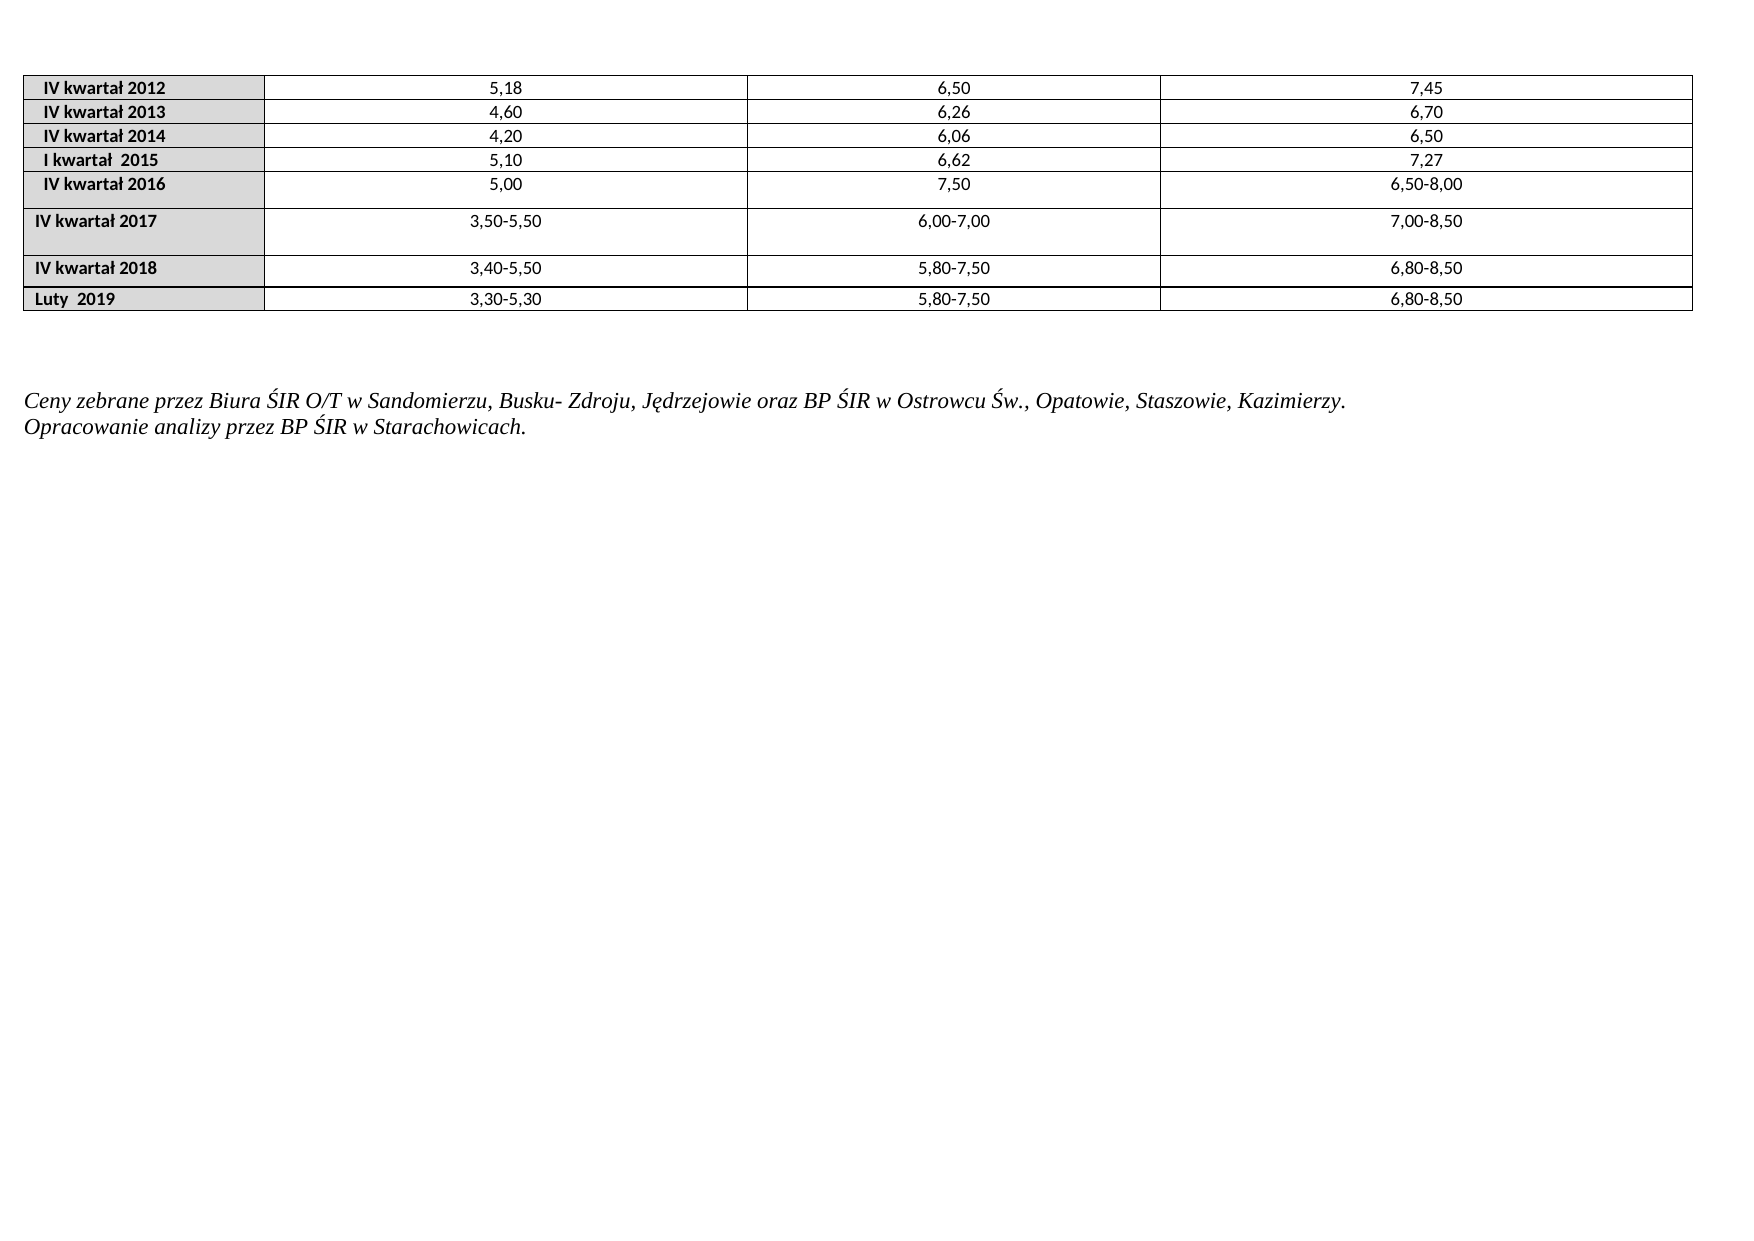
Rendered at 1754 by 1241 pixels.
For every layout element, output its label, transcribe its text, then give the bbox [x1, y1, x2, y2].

table_cell 5,80-7,50 [748, 288, 1160, 310]
table_cell 6,00-7,00 [748, 209, 1160, 255]
table_cell IV kwartał 2018 [24, 256, 264, 286]
table_cell 6,50 [1161, 124, 1692, 147]
table_cell I kwartał 2015 [24, 148, 264, 171]
table_cell Luty 2019 [77, 288, 264, 310]
table_cell 3,30-5,30 [265, 288, 747, 310]
table_cell 6,06 [748, 124, 1160, 147]
table_cell 7,27 [1161, 148, 1692, 171]
table_cell 6,50 [748, 76, 1160, 99]
text Opracowanie analizy przez BP ŚIR w Starachowicach. [24, 413, 1682, 440]
text Ceny zebrane przez Biura ŚIR O/T w Sandomierzu, Busku- Zdroju, Jędrzejowie oraz BP ŚIR w Ostrowcu Św., Opatowie, Staszowie, Kazimierzy. [24, 387, 1682, 413]
table_cell 3,40-5,50 [265, 256, 747, 286]
table_cell 6,80-8,50 [1161, 256, 1692, 286]
table_cell 7,45 [1161, 76, 1692, 99]
table_cell 5,10 [265, 148, 747, 171]
table_cell IV kwartał 2017 [24, 209, 264, 255]
table_cell 5,00 [265, 172, 747, 208]
table_cell 5,80-7,50 [748, 256, 1160, 286]
table_cell 5,18 [265, 76, 747, 99]
table_cell 6,50-8,00 [1161, 172, 1692, 208]
table_cell 4,20 [265, 124, 747, 147]
table_cell 6,26 [748, 100, 1160, 123]
table_cell IV kwartał 2012 [24, 76, 264, 99]
table_cell 6,62 [748, 148, 1160, 171]
table_cell IV kwartał 2013 [24, 100, 264, 123]
table_cell IV kwartał 2016 [24, 172, 264, 208]
table_cell 6,80-8,50 [1161, 288, 1692, 310]
table_cell 7,00-8,50 [1161, 209, 1692, 255]
table_cell 3,50-5,50 [265, 209, 747, 255]
table_cell IV kwartał 2014 [24, 124, 264, 147]
table_cell 7,50 [748, 172, 1160, 208]
table_cell 4,60 [265, 100, 747, 123]
table_cell 6,70 [1161, 100, 1692, 123]
